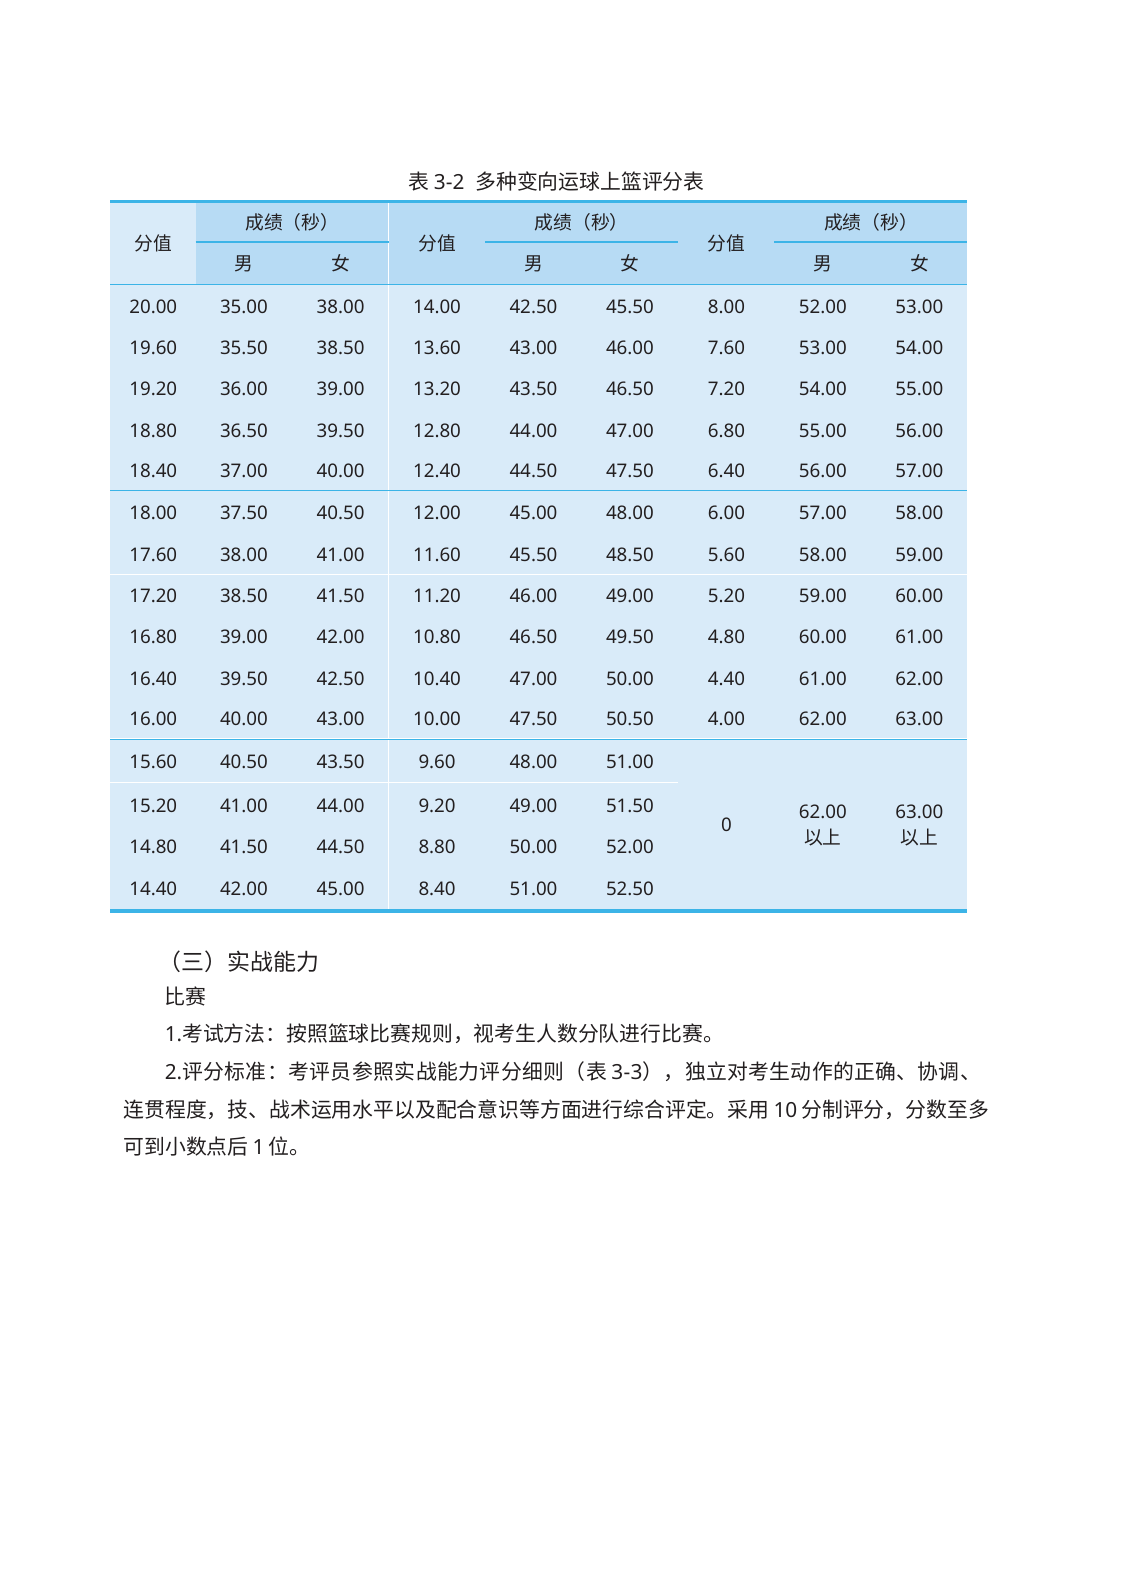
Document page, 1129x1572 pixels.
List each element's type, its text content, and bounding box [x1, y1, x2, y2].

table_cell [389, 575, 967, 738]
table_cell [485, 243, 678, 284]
text （三）实战能力 [159, 943, 1003, 978]
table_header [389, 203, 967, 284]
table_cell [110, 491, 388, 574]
text 可到小数点后1位。 [123, 1131, 1003, 1161]
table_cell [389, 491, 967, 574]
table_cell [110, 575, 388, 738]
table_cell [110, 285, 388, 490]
text 比赛 [164, 982, 1003, 1010]
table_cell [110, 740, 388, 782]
text 2.评分标准：考评员参照实战能力评分细则（表3-3），独立对考生动作的正确、协调、 [164, 1055, 1003, 1085]
text 1.考试方法：按照篮球比赛规则，视考生人数分队进行比赛。 [164, 1017, 1003, 1047]
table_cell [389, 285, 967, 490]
text 连贯程度，技、战术运用水平以及配合意识等方面进行综合评定。采用10分制评分，分数至多 [123, 1093, 1003, 1123]
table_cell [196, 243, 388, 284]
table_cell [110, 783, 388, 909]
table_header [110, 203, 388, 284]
text 表 3-2 多种变向运球上篮评分表 [408, 165, 1003, 196]
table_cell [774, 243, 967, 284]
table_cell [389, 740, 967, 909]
